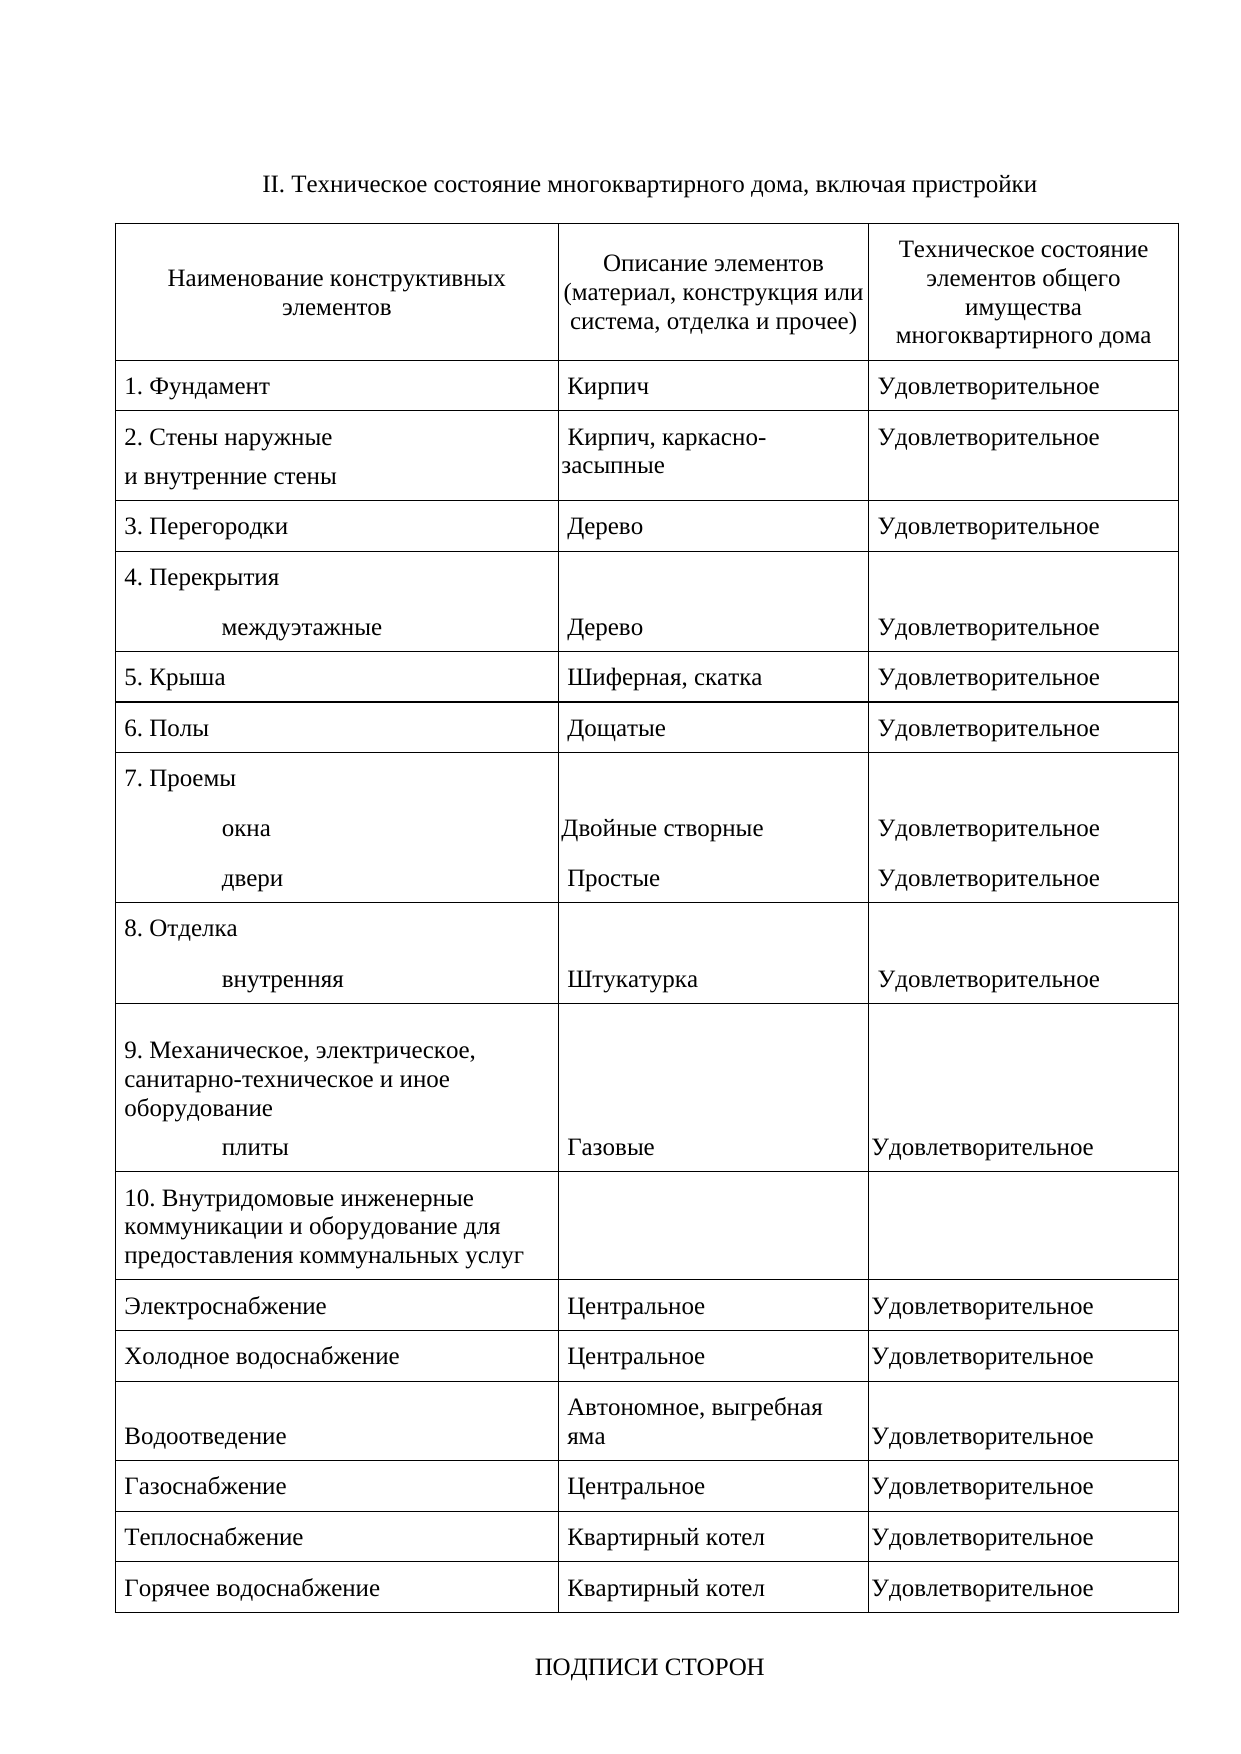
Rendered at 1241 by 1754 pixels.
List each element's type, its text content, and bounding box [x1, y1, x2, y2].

table_cell Удовлетворительное [869, 1004, 1178, 1171]
table_cell Горячее водоснабжение [116, 1562, 558, 1612]
text II. Техническое состояние многоквартирного дома, включая пристройки [118, 169, 1181, 198]
table_cell Газоснабжение [116, 1461, 558, 1511]
table_cell Газовые [559, 1004, 868, 1171]
table_cell [869, 1172, 1178, 1279]
table_cell Кирпич [559, 361, 868, 410]
table_cell Удовлетворительное [869, 1331, 1178, 1381]
table_cell Удовлетворительное [869, 1461, 1178, 1511]
table_cell Автономное, выгребная яма [559, 1382, 868, 1460]
table_cell 4. Перекрытия [116, 552, 558, 601]
table_cell Удовлетворительное [869, 852, 1178, 902]
table_cell Удовлетворительное [869, 703, 1178, 752]
table_cell Центральное [559, 1331, 868, 1381]
table_cell Штукатурка [559, 903, 868, 1003]
table_header Описание элементов (материал, конструкция или система, отделка и прочее) [559, 224, 868, 359]
table_cell [869, 552, 1178, 601]
table_header Наименование конструктивных элементов [116, 224, 558, 359]
table_cell Дерево [559, 501, 868, 551]
table_cell двери [116, 852, 558, 902]
table_cell Удовлетворительное [869, 361, 1178, 410]
table_cell Теплоснабжение [116, 1512, 558, 1561]
table_header Техническое состояние элементов общего имущества многоквартирного дома [869, 224, 1178, 359]
table_cell Удовлетворительное [869, 1562, 1178, 1612]
table_cell Удовлетворительное [869, 1280, 1178, 1330]
table_cell Квартирный котел [559, 1512, 868, 1561]
table_cell окна [116, 803, 558, 852]
table_cell Двойные створные [559, 753, 868, 852]
table_cell 1. Фундамент [116, 361, 558, 410]
table_cell Дерево [559, 601, 868, 651]
table_cell Кирпич, каркасно- засыпные [559, 411, 868, 500]
table_cell междуэтажные [116, 601, 558, 651]
table_cell Простые [559, 852, 868, 902]
table_cell 6. Полы [116, 703, 558, 752]
table_cell Удовлетворительное [869, 652, 1178, 701]
table_cell Центральное [559, 1280, 868, 1330]
table_cell Шиферная, скатка [559, 652, 868, 701]
table_cell 5. Крыша [116, 652, 558, 701]
table_cell [559, 1172, 868, 1279]
table_cell 3. Перегородки [116, 501, 558, 551]
table_cell Холодное водоснабжение [116, 1331, 558, 1381]
table_cell Удовлетворительное [869, 601, 1178, 651]
table_cell Удовлетворительное [869, 753, 1178, 852]
table_cell 8. Отделка [116, 903, 558, 952]
text ПОДПИСИ СТОРОН [118, 1652, 1181, 1681]
table_cell Удовлетворительное [869, 1382, 1178, 1460]
table_cell Электроснабжение [116, 1280, 558, 1330]
table_cell Водоотведение [116, 1382, 558, 1460]
table_cell [559, 552, 868, 601]
table_cell Удовлетворительное [869, 501, 1178, 551]
table_cell Дощатые [559, 703, 868, 752]
table_cell Центральное [559, 1461, 868, 1511]
table_cell 10. Внутридомовые инженерные коммуникации и оборудование для предоставления коммунальных услуг [116, 1172, 558, 1279]
table_cell 2. Стены наружные и внутренние стены [116, 411, 558, 500]
table_cell 7. Проемы [116, 753, 558, 803]
table_cell внутренняя [116, 953, 558, 1003]
table_cell Удовлетворительное [869, 411, 1178, 500]
table_cell 9. Механическое, электрическое, санитарно-техническое и иное оборудование плиты [116, 1004, 558, 1171]
table_cell Удовлетворительное [869, 1512, 1178, 1561]
table_cell Квартирный котел [559, 1562, 868, 1612]
table_cell Удовлетворительное [869, 903, 1178, 1003]
